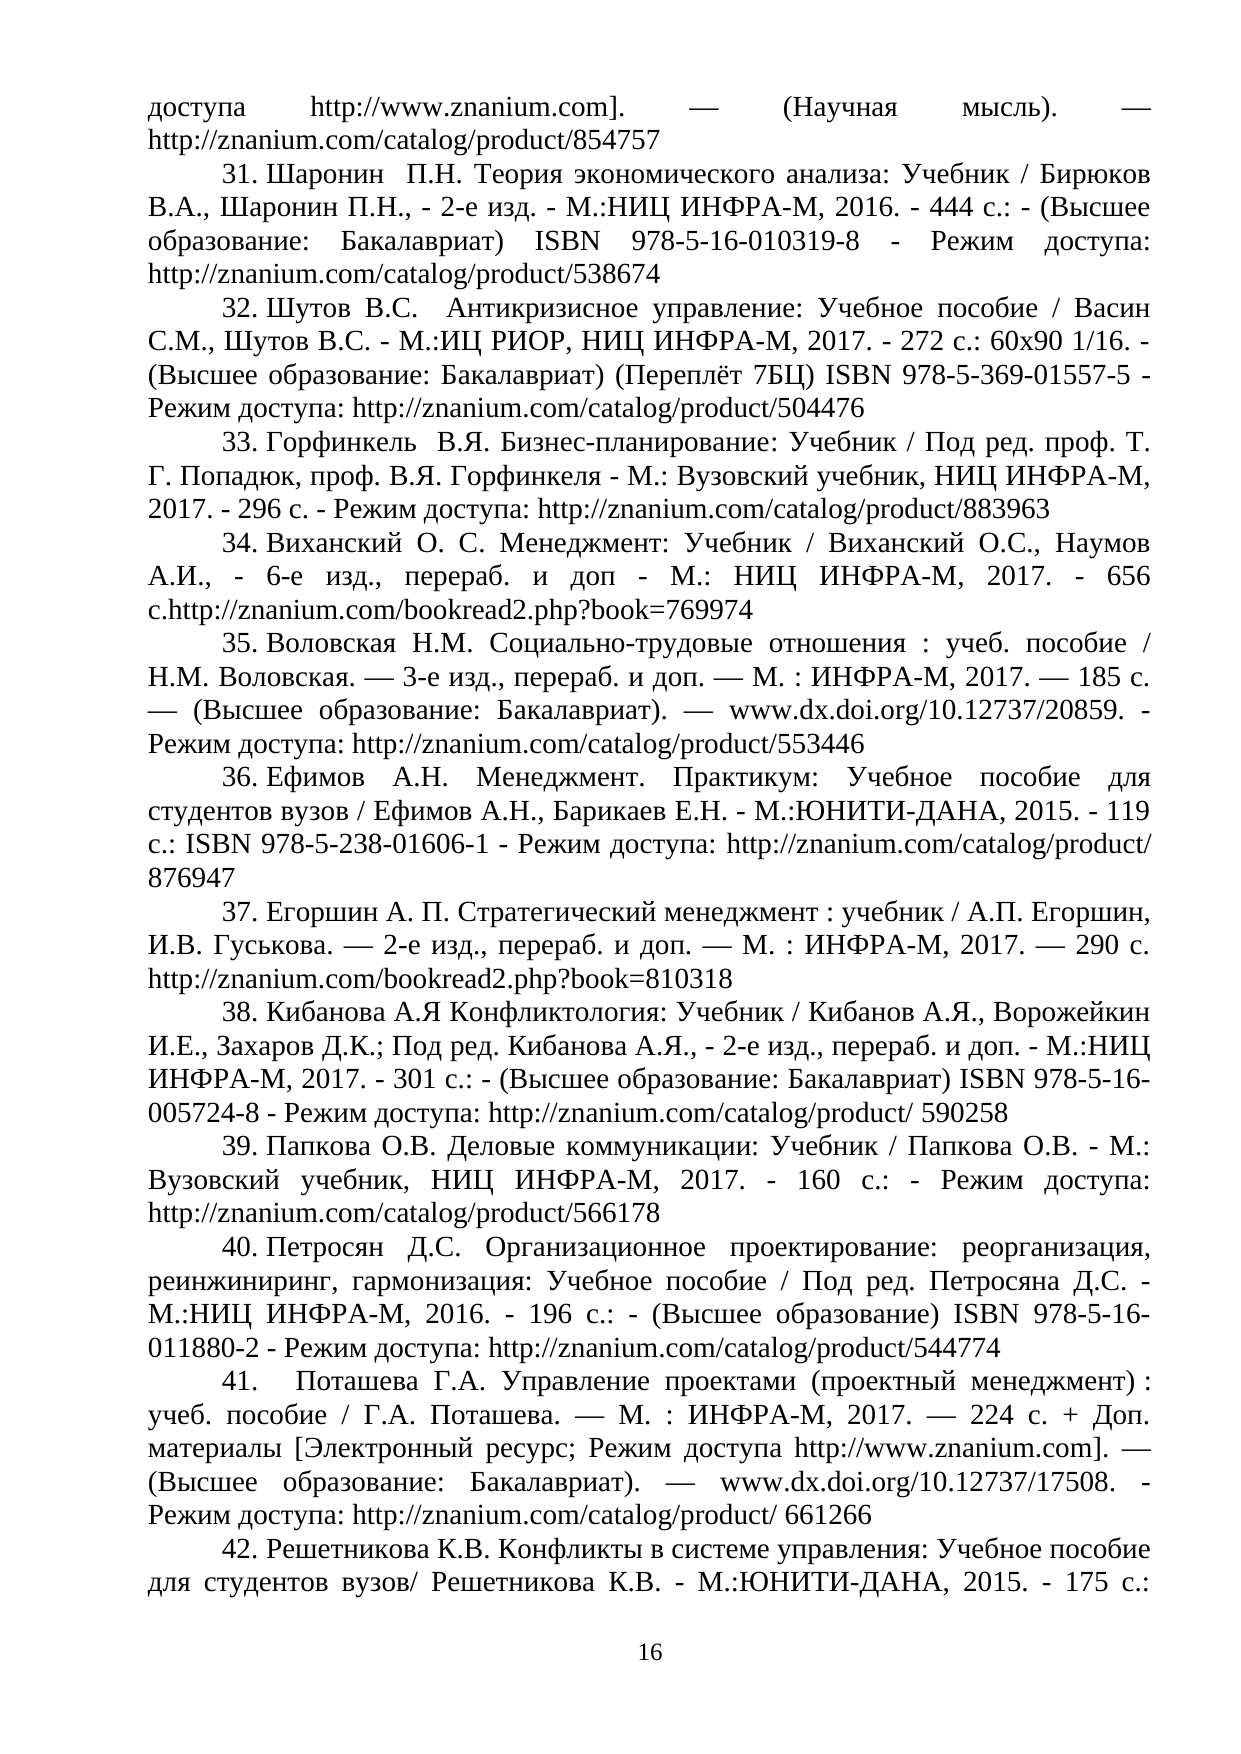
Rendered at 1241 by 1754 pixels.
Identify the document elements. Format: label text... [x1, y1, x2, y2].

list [148, 1531, 1152, 1598]
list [148, 89, 1152, 156]
list Воловская Н.М. Социально-трудовые отношения : учеб. пособие / Н.М. Воловская. — 3-е изд., перераб. и доп. — М. : ИНФРА-М, 2017. — 185 с. — (Высшее образование: Бакалавриат). — www.dx.doi.org/10.12737/20859. - Режим доступа: http://znanium.com/catalog/product/553446 [148, 625, 1152, 759]
list Шаронин П.Н. Теория экономического анализа: Учебник / Бирюков В.А., Шаронин П.Н., - 2-е изд. - М.:НИЦ ИНФРА-М, 2016. - 444 с.: - (Высшее образование: Бакалавриат) ISBN 978-5-16-010319-8 - Режим доступа: http://znanium.com/catalog/product/538674 [148, 156, 1152, 290]
list Папкова О.В. Деловые коммуникации: Учебник / Папкова О.В. - М.: Вузовский учебник, НИЦ ИНФРА-М, 2017. - 160 с.: - Режим доступа: http://znanium.com/catalog/product/566178 [148, 1128, 1152, 1229]
list Ефимов А.Н. Менеджмент. Практикум: Учебное пособие для студентов вузов / Ефимов А.Н., Барикаев Е.Н. - М.:ЮНИТИ-ДАНА, 2015. - 119 с.: ISBN 978-5-238-01606-1 - Режим доступа: http://znanium.com/catalog/product/ 876947 [148, 759, 1152, 894]
list Егоршин А. П. Стратегический менеджмент : учебник / А.П. Егоршин, И.В. Гуськова. — 2-е изд., перераб. и доп. — М. : ИНФРА-М, 2017. — 290 с. http://znanium.com/bookread2.php?book=810318 [148, 894, 1152, 994]
list Кибанова А.Я Конфликтология: Учебник / Кибанов А.Я., Ворожейкин И.Е., Захаров Д.К.; Под ред. Кибанова А.Я., - 2-е изд., перераб. и доп. - М.:НИЦ ИНФРА-М, 2017. - 301 с.: - (Высшее образование: Бакалавриат) ISBN 978-5-16-005724-8 - Режим доступа: http://znanium.com/catalog/product/ 590258 [148, 994, 1152, 1128]
list Виханский О. С. Менеджмент: Учебник / Виханский О.С., Наумов А.И., - 6-е изд., перераб. и доп - М.: НИЦ ИНФРА-М, 2017. - 656 с.http://znanium.com/bookread2.php?book=769974 [148, 525, 1152, 625]
list Поташева Г.А. Управление проектами (проектный менеджмент) : учеб. пособие / Г.А. Поташева. — М. : ИНФРА-М, 2017. — 224 с. + Доп. материалы [Электронный ресурс; Режим доступа http://www.znanium.com]. — (Высшее образование: Бакалавриат). — www.dx.doi.org/10.12737/17508. - Режим доступа: http://znanium.com/catalog/product/ 661266 [148, 1363, 1152, 1531]
list Петросян Д.С. Организационное проектирование: реорганизация, реинжиниринг, гармонизация: Учебное пособие / Под ред. Петросяна Д.С. - М.:НИЦ ИНФРА-М, 2016. - 196 с.: - (Высшее образование) ISBN 978-5-16-011880-2 - Режим доступа: http://znanium.com/catalog/product/544774 [148, 1229, 1152, 1363]
list Шутов В.С. Антикризисное управление: Учебное пособие / Васин С.М., Шутов В.С. - М.:ИЦ РИОР, НИЦ ИНФРА-М, 2017. - 272 с.: 60x90 1/16. - (Высшее образование: Бакалавриат) (Переплёт 7БЦ) ISBN 978-5-369-01557-5 - Режим доступа: http://znanium.com/catalog/product/504476 [148, 290, 1152, 424]
list Горфинкель В.Я. Бизнес-планирование: Учебник / Под ред. проф. Т. Г. Попадюк, проф. В.Я. Горфинкеля - М.: Вузовский учебник, НИЦ ИНФРА-М, 2017. - 296 с. - Режим доступа: http://znanium.com/catalog/product/883963 [148, 424, 1152, 525]
